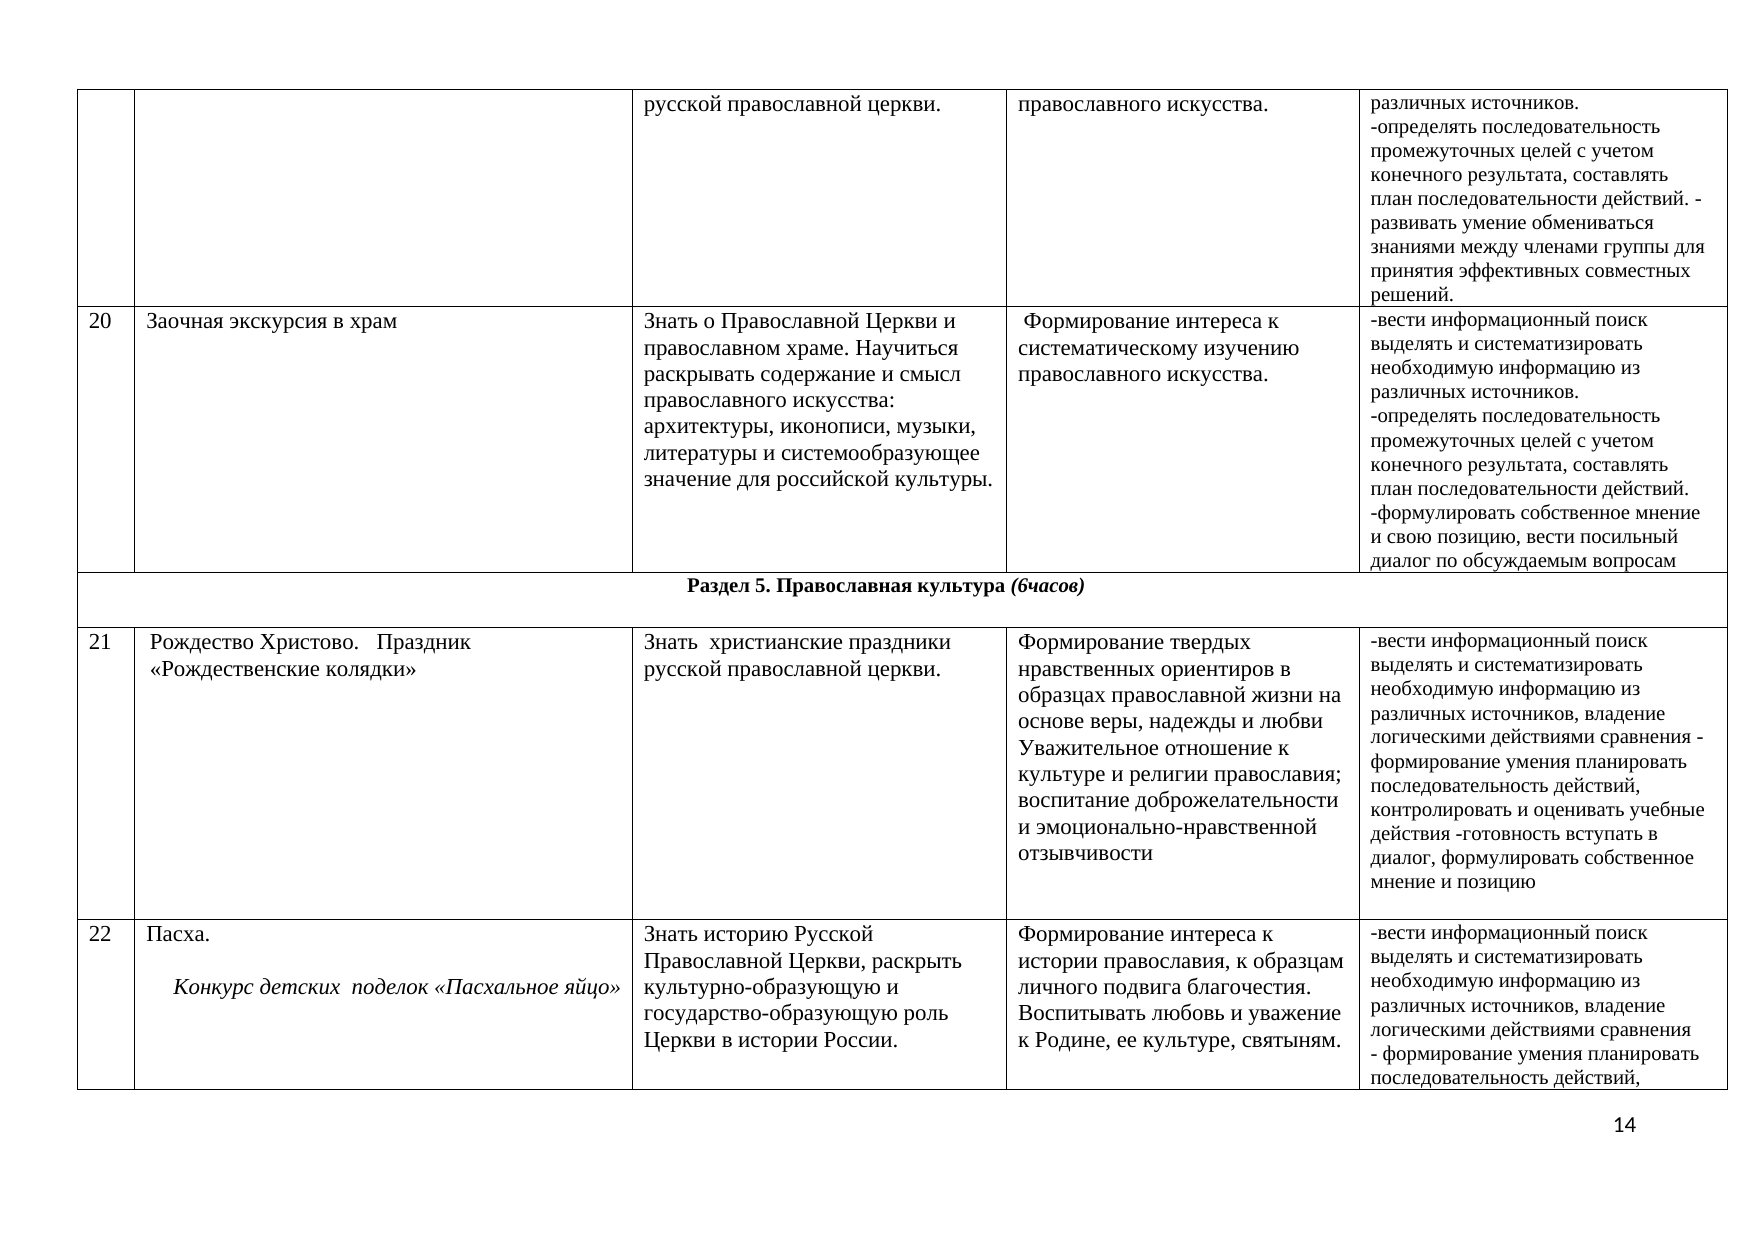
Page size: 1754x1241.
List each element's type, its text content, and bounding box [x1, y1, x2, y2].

table_cell 20 [78, 307, 134, 572]
table_cell Раздел 5. Православная культура (6часов) [78, 573, 1727, 627]
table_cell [1007, 920, 1359, 1089]
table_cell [1360, 920, 1727, 1089]
table_cell 21 [78, 628, 134, 919]
table_cell Формирование твердых нравственных ориентиров в образцах православной жизни на основе веры, надежды и любви Уважительное отношение к культуре и религии православия; воспитание доброжелательности и эмоционально-нравственной отзывчивости [1007, 628, 1359, 919]
table_cell Рождество Христово. Праздник «Рождественские колядки» [135, 628, 632, 919]
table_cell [1360, 90, 1727, 306]
table_cell Формирование интереса к систематическому изучению православного искусства. [1007, 307, 1359, 572]
table_cell Заочная экскурсия в храм [135, 307, 632, 572]
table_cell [633, 90, 1006, 306]
table_cell Знать христианские праздники русской православной церкви. [633, 628, 1006, 919]
table_cell 22 [78, 920, 134, 1089]
table_cell -вести информационный поиск выделять и систематизировать необходимую информацию из различных источников. -определять последовательность промежуточных целей с учетом конечного результата, составлять план последовательности действий. -формулировать собственное мнение и свою позицию, вести посильный диалог по обсуждаемым вопросам [1360, 307, 1727, 572]
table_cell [135, 920, 632, 1089]
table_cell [633, 920, 1006, 1089]
table_cell Знать о Православной Церкви и православном храме. Научиться раскрывать содержание и смысл православного искусства: архитектуры, иконописи, музыки, литературы и системообразующее значение для российской культуры. [633, 307, 1006, 572]
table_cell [135, 90, 632, 306]
table_cell 19 [78, 90, 134, 306]
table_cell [1007, 90, 1359, 306]
